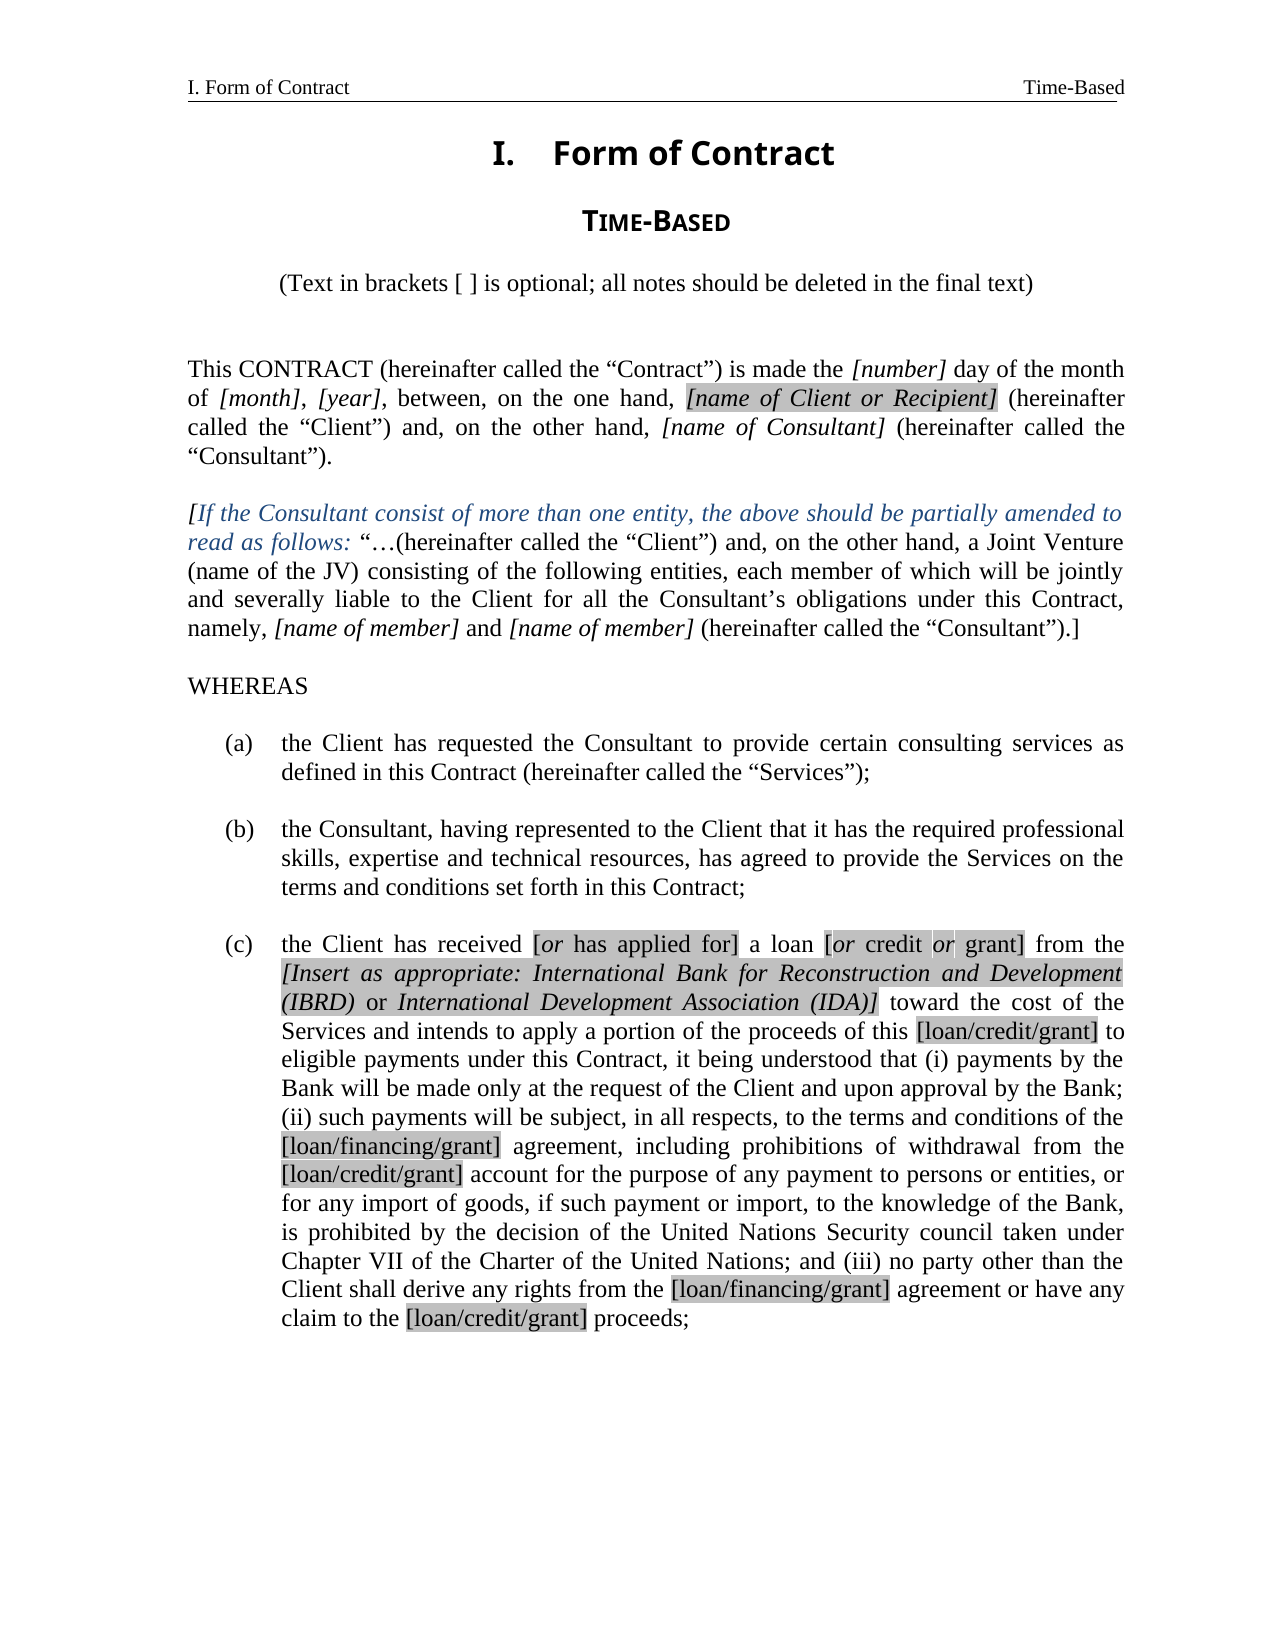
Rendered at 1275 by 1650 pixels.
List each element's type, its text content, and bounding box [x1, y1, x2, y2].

text Time-Based [187, 200, 1125, 239]
text WHEREAS [187, 671, 1125, 699]
subtitle Form of Contract [225, 129, 1125, 175]
text (Text in brackets [ ] is optional; all notes should be deleted in the final text) [187, 268, 1125, 297]
text (c) the Client has received [or has applied for] a loan [or credit or grant] from the [Insert as appropriate: International Bank for Reconstruction and Development (IBRD) or International Development Association (IDA)] toward the cost of the Services and intends to apply a portion of the proceeds of this [loan/credit/grant] to eligible payments under this Contract, it being understood that (i) payments by the Bank will be made only at the request of the Client and upon approval by the Bank; (ii) such payments will be subject, in all respects, to the terms and conditions of the [loan/financing/grant] agreement, including prohibitions of withdrawal from the [loan/credit/grant] account for the purpose of any payment to persons or entities, or for any import of goods, if such payment or import, to the knowledge of the Bank, is prohibited by the decision of the United Nations Security council taken under Chapter VII of the Charter of the United Nations; and (iii) no party other than the Client shall derive any rights from the [loan/financing/grant] agreement or have any claim to the [loan/credit/grant] proceeds; [225, 929, 1125, 1332]
text This CONTRACT (hereinafter called the “Contract”) is made the [number] day of the month of [month], [year], between, on the one hand, [name of Client or Recipient] (hereinafter called the “Client”) and, on the other hand, [name of Consultant] (hereinafter called the “Consultant”). [187, 354, 1125, 469]
text [If the Consultant consist of more than one entity, the above should be partially amended to read as follows: “…(hereinafter called the “Client”) and, on the other hand, a Joint Venture (name of the JV) consisting of the following entities, each member of which will be jointly and severally liable to the Client for all the Consultant’s obligations under this Contract, namely, [name of member] and [name of member] (hereinafter called the “Consultant”).] [187, 498, 1125, 642]
text (a) the Client has requested the Consultant to provide certain consulting services as defined in this Contract (hereinafter called the “Services”); [225, 728, 1125, 786]
text (b) the Consultant, having represented to the Client that it has the required professional skills, expertise and technical resources, has agreed to provide the Services on the terms and conditions set forth in this Contract; [225, 814, 1125, 901]
